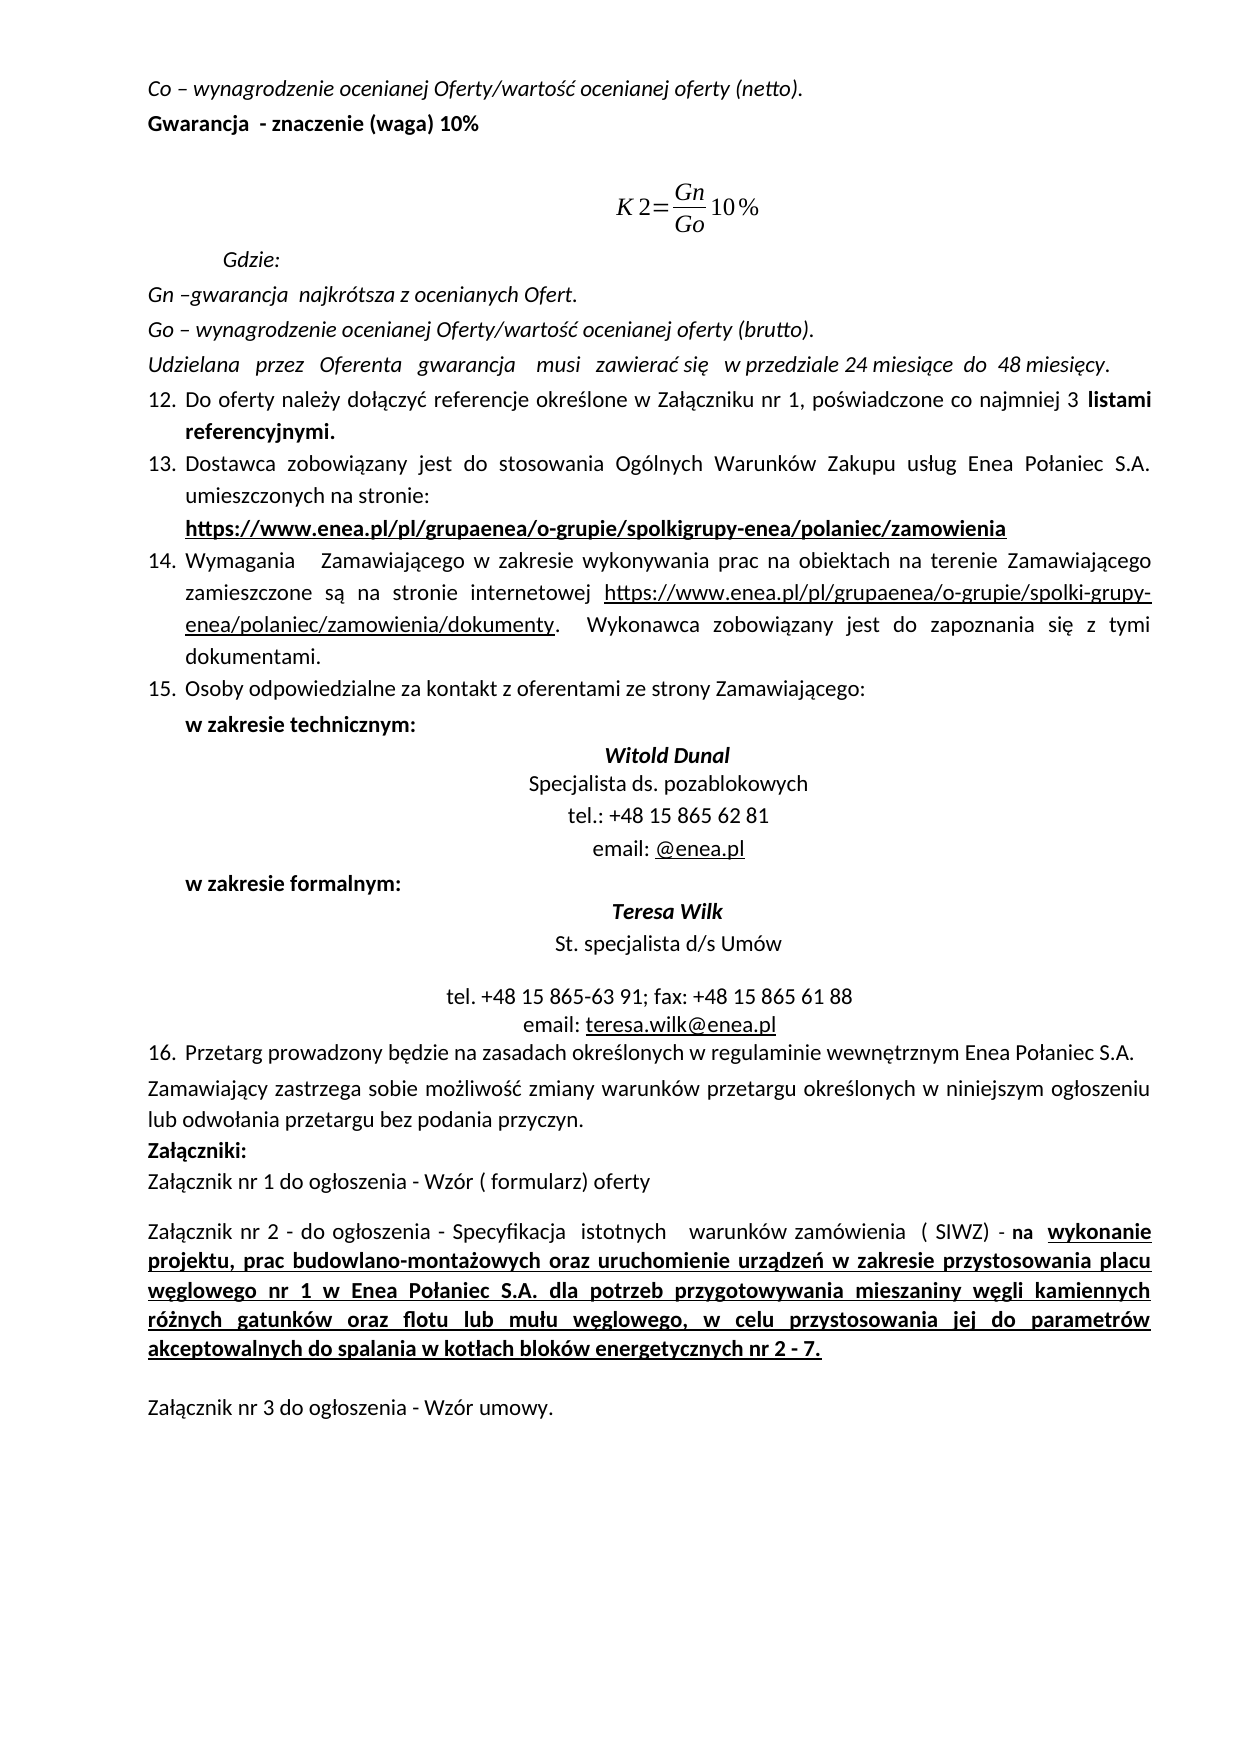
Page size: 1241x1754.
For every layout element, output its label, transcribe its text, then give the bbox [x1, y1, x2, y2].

text Gn –gwarancja najkrótsza z ocenianych Ofert. [148, 280, 1152, 308]
text Załącznik nr 2 - do ogłoszenia - Specyfikacja istotnych warunków zamówienia ( SIWZ) - na wykonanie projektu, prac budowlano-montażowych oraz uruchomienie urządzeń w zakresie przystosowania placu węglowego nr 1 w Enea Połaniec S.A. dla potrzeb przygotowywania mieszaniny węgli kamiennych różnych gatunków oraz flotu lub mułu węglowego, w celu przystosowania jej do parametrów akceptowalnych do spalania w kotłach bloków energetycznych nr 2 - 7. [148, 1272, 1152, 1362]
list https://www.enea.pl/pl/grupaenea/o-grupie/spolkigrupy-enea/polaniec/zamowienia [185, 514, 1152, 542]
list Specjalista ds. pozablokowych [185, 769, 1152, 797]
list Załączniki: [148, 1133, 1152, 1164]
text Załącznik nr 2 - do ogłoszenia - Specyfikacja istotnych warunków zamówienia ( SIWZ) - na wykonanie projektu, prac budowlano-montażowych oraz uruchomienie urządzeń w zakresie przystosowania placu węglowego nr 1 w Enea Połaniec S.A. dla potrzeb przygotowywania mieszaniny węgli kamiennych różnych gatunków oraz flotu lub mułu węglowego, w celu przystosowania jej do parametrów akceptowalnych do spalania w kotłach bloków energetycznych nr 2 - 7. [148, 1216, 1152, 1271]
list Do oferty należy dołączyć referencje określone w Załączniku nr 1, poświadczone co najmniej 3 listami referencyjnymi. [148, 385, 1152, 445]
list Załącznik nr 1 do ogłoszenia - Wzór ( formularz) oferty [148, 1164, 1152, 1196]
text Udzielana przez Oferenta gwarancja musi zawierać się w przedziale 24 miesiące do 48 miesięcy. [148, 350, 1152, 378]
list tel.: +48 15 865 62 81 [185, 801, 1152, 829]
list Załącznik nr 3 do ogłoszenia - Wzór umowy. [148, 1390, 1152, 1421]
text Gdzie: [223, 245, 1152, 273]
list Przetarg prowadzony będzie na zasadach określonych w regulaminie wewnętrznym Enea Połaniec S.A. [148, 1038, 1152, 1066]
text Go – wynagrodzenie ocenianej Oferty/wartość ocenianej oferty (brutto). [148, 315, 1152, 343]
list w zakresie formalnym: [185, 866, 1152, 897]
list Dostawca zobowiązany jest do stosowania Ogólnych Warunków Zakupu usług Enea Połaniec S.A. umieszczonych na stronie: [148, 449, 1152, 509]
list Zamawiający zastrzega sobie możliwość zmiany warunków przetargu określonych w niniejszym ogłoszeniu lub odwołania przetargu bez podania przyczyn. [148, 1071, 1152, 1133]
list email: @enea.pl [185, 834, 1152, 862]
text tel. +48 15 865-63 91; fax: +48 15 865 61 88 [148, 982, 1152, 1010]
text email: teresa.wilk@enea.pl [148, 1010, 1152, 1038]
list St. specjalista d/s Umów [185, 929, 1152, 957]
list Wymagania Zamawiającego w zakresie wykonywania prac na obiektach na terenie Zamawiającego zamieszczone są na stronie internetowej https://www.enea.pl/pl/grupaenea/o-grupie/spolki-grupy-enea/polaniec/zamowienia/dokumenty. Wykonawca zobowiązany jest do zapoznania się z tymi dokumentami. [148, 546, 1152, 670]
list w zakresie technicznym: [185, 707, 1152, 738]
list Osoby odpowiedzialne za kontakt z oferentami ze strony Zamawiającego: [148, 674, 1152, 703]
text Co – wynagrodzenie ocenianej Oferty/wartość ocenianej oferty (netto). [148, 74, 1152, 102]
list Teresa Wilk [185, 897, 1152, 925]
list Witold Dunal [185, 738, 1152, 769]
text Gwarancja - znaczenie (waga) 10% [148, 109, 1152, 137]
